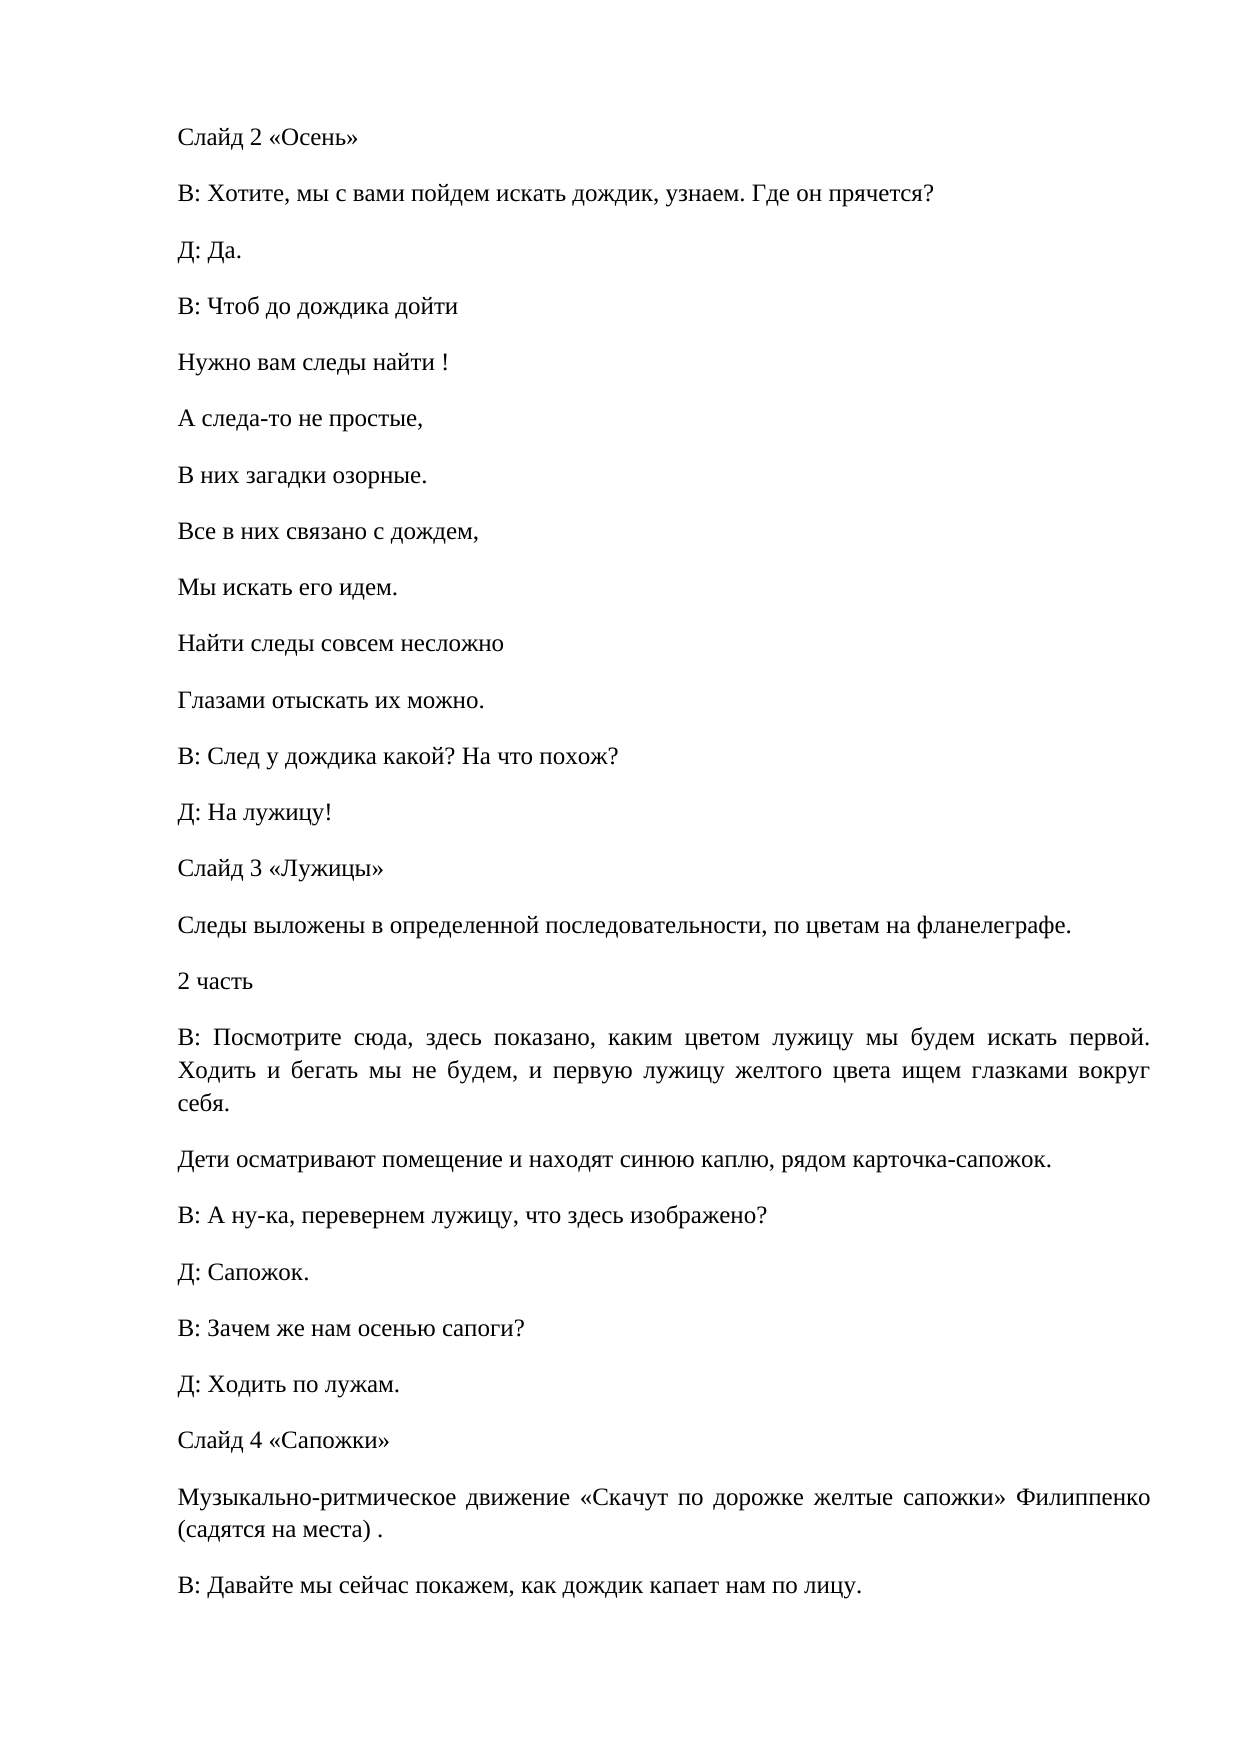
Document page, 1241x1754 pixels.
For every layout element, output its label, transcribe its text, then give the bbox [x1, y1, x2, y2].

text Все в них связано с дождем, [177, 512, 1152, 545]
text В них загадки озорные. [177, 456, 1152, 488]
text В: Посмотрите сюда, здесь показано, каким цветом лужицу мы будем искать первой. Ходить и бегать мы не будем, и первую лужицу желтого цвета ищем глазками вокруг себя. [177, 1018, 1152, 1117]
text Мы искать его идем. [177, 568, 1152, 601]
text Музыкально-ритмическое движение «Скачут по дорожке желтые сапожки» Филиппенко (садятся на места) . [177, 1477, 1152, 1543]
text Следы выложены в определенной последовательности, по цветам на фланелеграфе. [177, 906, 1152, 938]
text Глазами отыскать их можно. [177, 681, 1152, 713]
text В: А ну-ка, перевернем лужицу, что здесь изображено? [177, 1196, 1152, 1229]
text Слайд 2 «Осень» [177, 118, 1152, 151]
text В: Хотите, мы с вами пойдем искать дождик, узнаем. Где он прячется? [177, 174, 1152, 207]
text Слайд 4 «Сапожки» [177, 1421, 1152, 1454]
text 2 часть [177, 962, 1152, 995]
text В: Зачем же нам осенью сапоги? [177, 1309, 1152, 1342]
text А следа-то не простые, [177, 399, 1152, 432]
text Слайд 3 «Лужицы» [177, 849, 1152, 882]
text Д: Сапожок. [177, 1252, 1152, 1285]
text Найти следы совсем несложно [177, 624, 1152, 657]
text В: След у дождика какой? На что похож? [177, 737, 1152, 770]
text Дети осматривают помещение и находят синюю каплю, рядом карточка-сапожок. [177, 1140, 1152, 1173]
text Д: На лужицу! [177, 793, 1152, 826]
text В: Чтоб до дождика дойти [177, 287, 1152, 320]
text Д: Ходить по лужам. [177, 1365, 1152, 1398]
text Д: Да. [177, 231, 1152, 263]
text Нужно вам следы найти ! [177, 343, 1152, 376]
text В: Давайте мы сейчас покажем, как дождик капает нам по лицу. [177, 1567, 1152, 1599]
